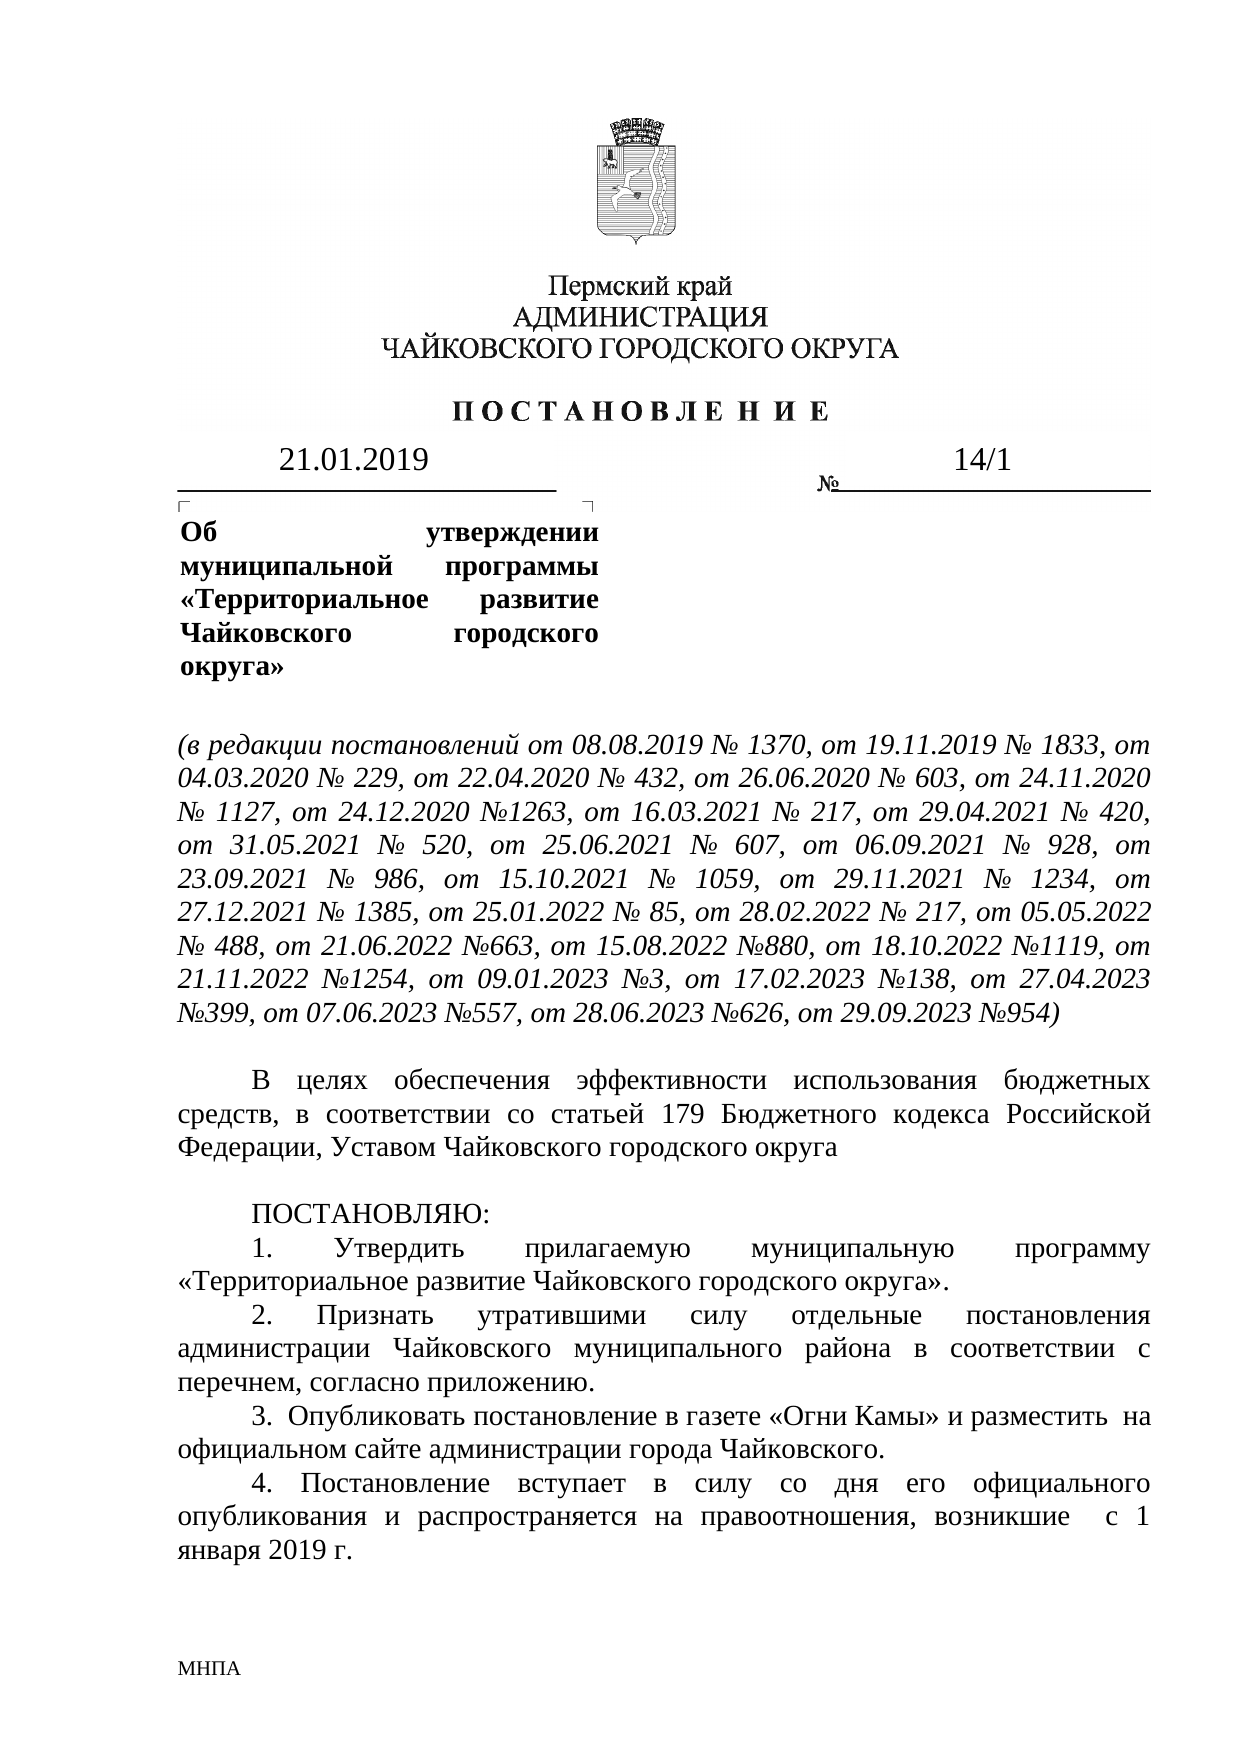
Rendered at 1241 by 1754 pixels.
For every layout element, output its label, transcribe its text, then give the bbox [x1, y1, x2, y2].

list 2. Признать утратившими силу отдельные постановления администрации Чайковского муниципального района в соответствии с перечнем, согласно приложению. [177, 1297, 1152, 1398]
text ПОСТАНОВЛЯЮ: [177, 1196, 1152, 1230]
list 4. Постановление вступает в силу со дня его официального опубликования и распространяется на правоотношения, возникшие с 1 января 2019 г. [177, 1465, 1152, 1565]
text 1. Утвердить прилагаемую муниципальную программу «Территориальное развитие Чайковского городского округа». [177, 1230, 1152, 1297]
text В целях обеспечения эффективности использования бюджетных средств, в соответствии со статьей 179 Бюджетного кодекса Российской Федерации, Уставом Чайковского городского округа [177, 1062, 1152, 1163]
text (в редакции постановлений от 08.08.2019 № 1370, от 19.11.2019 № 1833, от 04.03.2020 № 229, от 22.04.2020 № 432, от 26.06.2020 № 603, от 24.11.2020 № 1127, от 24.12.2020 №1263, от 16.03.2021 № 217, от 29.04.2021 № 420, от 31.05.2021 № 520, от 25.06.2021 № 607, от 06.09.2021 № 928, от 23.09.2021 № 986, от 15.10.2021 № 1059, от 29.11.2021 № 1234, от 27.12.2021 № 1385, от 25.01.2022 № 85, от 28.02.2022 № 217, от 05.05.2022 № 488, от 21.06.2022 №663, от 15.08.2022 №880, от 18.10.2022 №1119, от 21.11.2022 №1254, от 09.01.2023 №3, от 17.02.2023 №138, от 27.04.2023 №399, от 07.06.2023 №557, от 28.06.2023 №626, от 29.09.2023 №954) [177, 727, 1152, 1029]
picture [177, 118, 1151, 512]
list 3. Опубликовать постановление в газете «Огни Камы» и разместить на официальном сайте администрации города Чайковского. [177, 1398, 1152, 1465]
